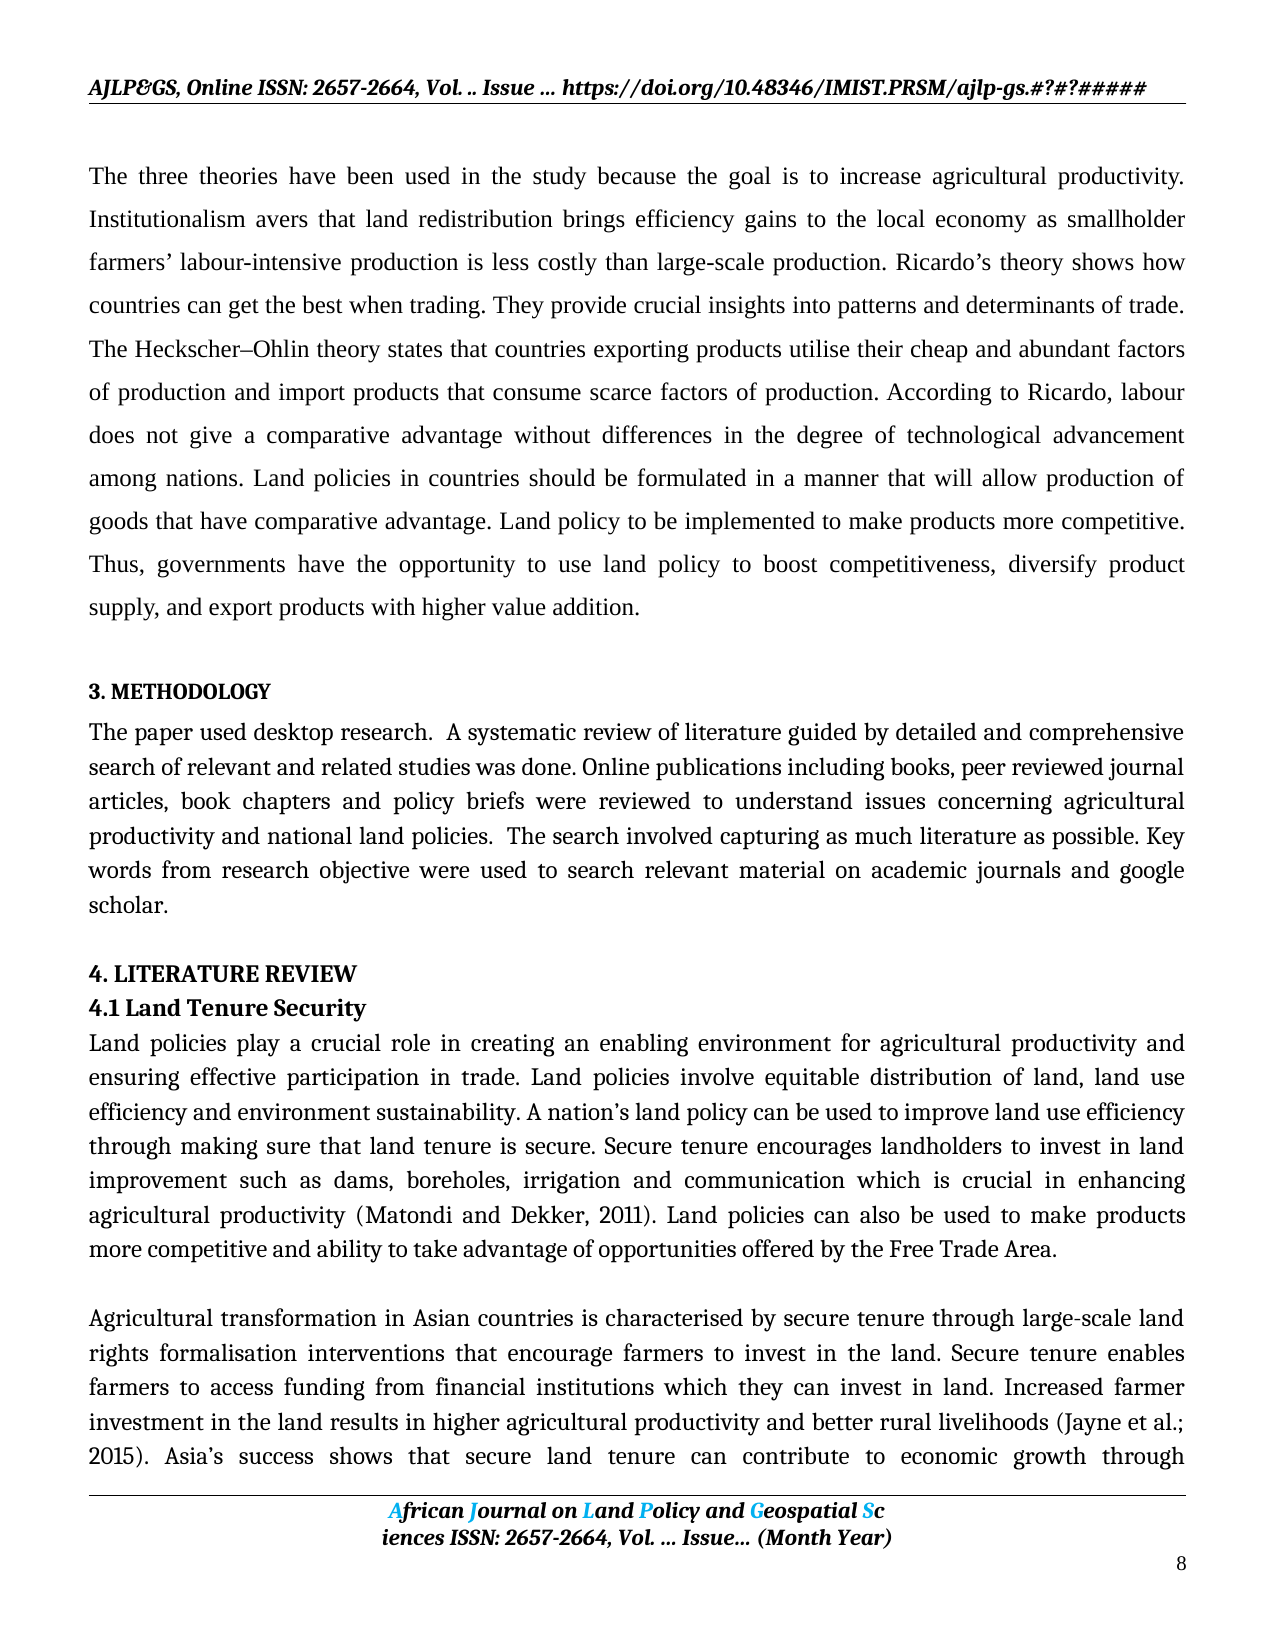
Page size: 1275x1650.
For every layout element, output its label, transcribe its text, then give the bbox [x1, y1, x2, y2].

text 4.1 Land Tenure Security [89, 994, 1186, 1023]
text Land policies play a crucial role in creating an enabling environment for agricultural productivity and ensuring effective participation in trade. Land policies involve equitable distribution of land, land use efficiency and environment sustainability. A nation’s land policy can be used to improve land use efficiency through making sure that land tenure is secure. Secure tenure encourages landholders to invest in land improvement such as dams, boreholes, irrigation and communication which is crucial in enhancing agricultural productivity (Matondi and Dekker, 2011). Land policies can also be used to make products more competitive and ability to take advantage of opportunities offered by the Free Trade Area. [89, 1028, 1186, 1264]
text The three theories have been used in the study because the goal is to increase agricultural productivity. Institutionalism avers that land redistribution brings efficiency gains to the local economy as smallholder farmers’ labour-intensive production is less costly than large-scale production. Ricardo’s theory shows how countries can get the best when trading. They provide crucial insights into patterns and determinants of trade. The Heckscher–Ohlin theory states that countries exporting products utilise their cheap and abundant factors of production and import products that consume scarce factors of production. According to Ricardo, labour does not give a comparative advantage without differences in the degree of technological advancement among nations. Land policies in countries should be formulated in a manner that will allow production of goods that have comparative advantage. Land policy to be implemented to make products more competitive. Thus, governments have the opportunity to use land policy to boost competitiveness, diversify product supply, and export products with higher value addition. [89, 161, 1186, 621]
text The paper used desktop research. A systematic review of literature guided by detailed and comprehensive search of relevant and related studies was done. Online publications including books, peer reviewed journal articles, book chapters and policy briefs were reviewed to understand issues concerning agricultural productivity and national land policies. The search involved capturing as much literature as possible. Key words from research objective were used to search relevant material on academic journals and google scholar. [89, 718, 1186, 919]
text 4. LITERATURE REVIEW [89, 959, 1186, 988]
text 3. METHODOLOGY [89, 679, 1186, 705]
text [89, 1304, 1186, 1471]
